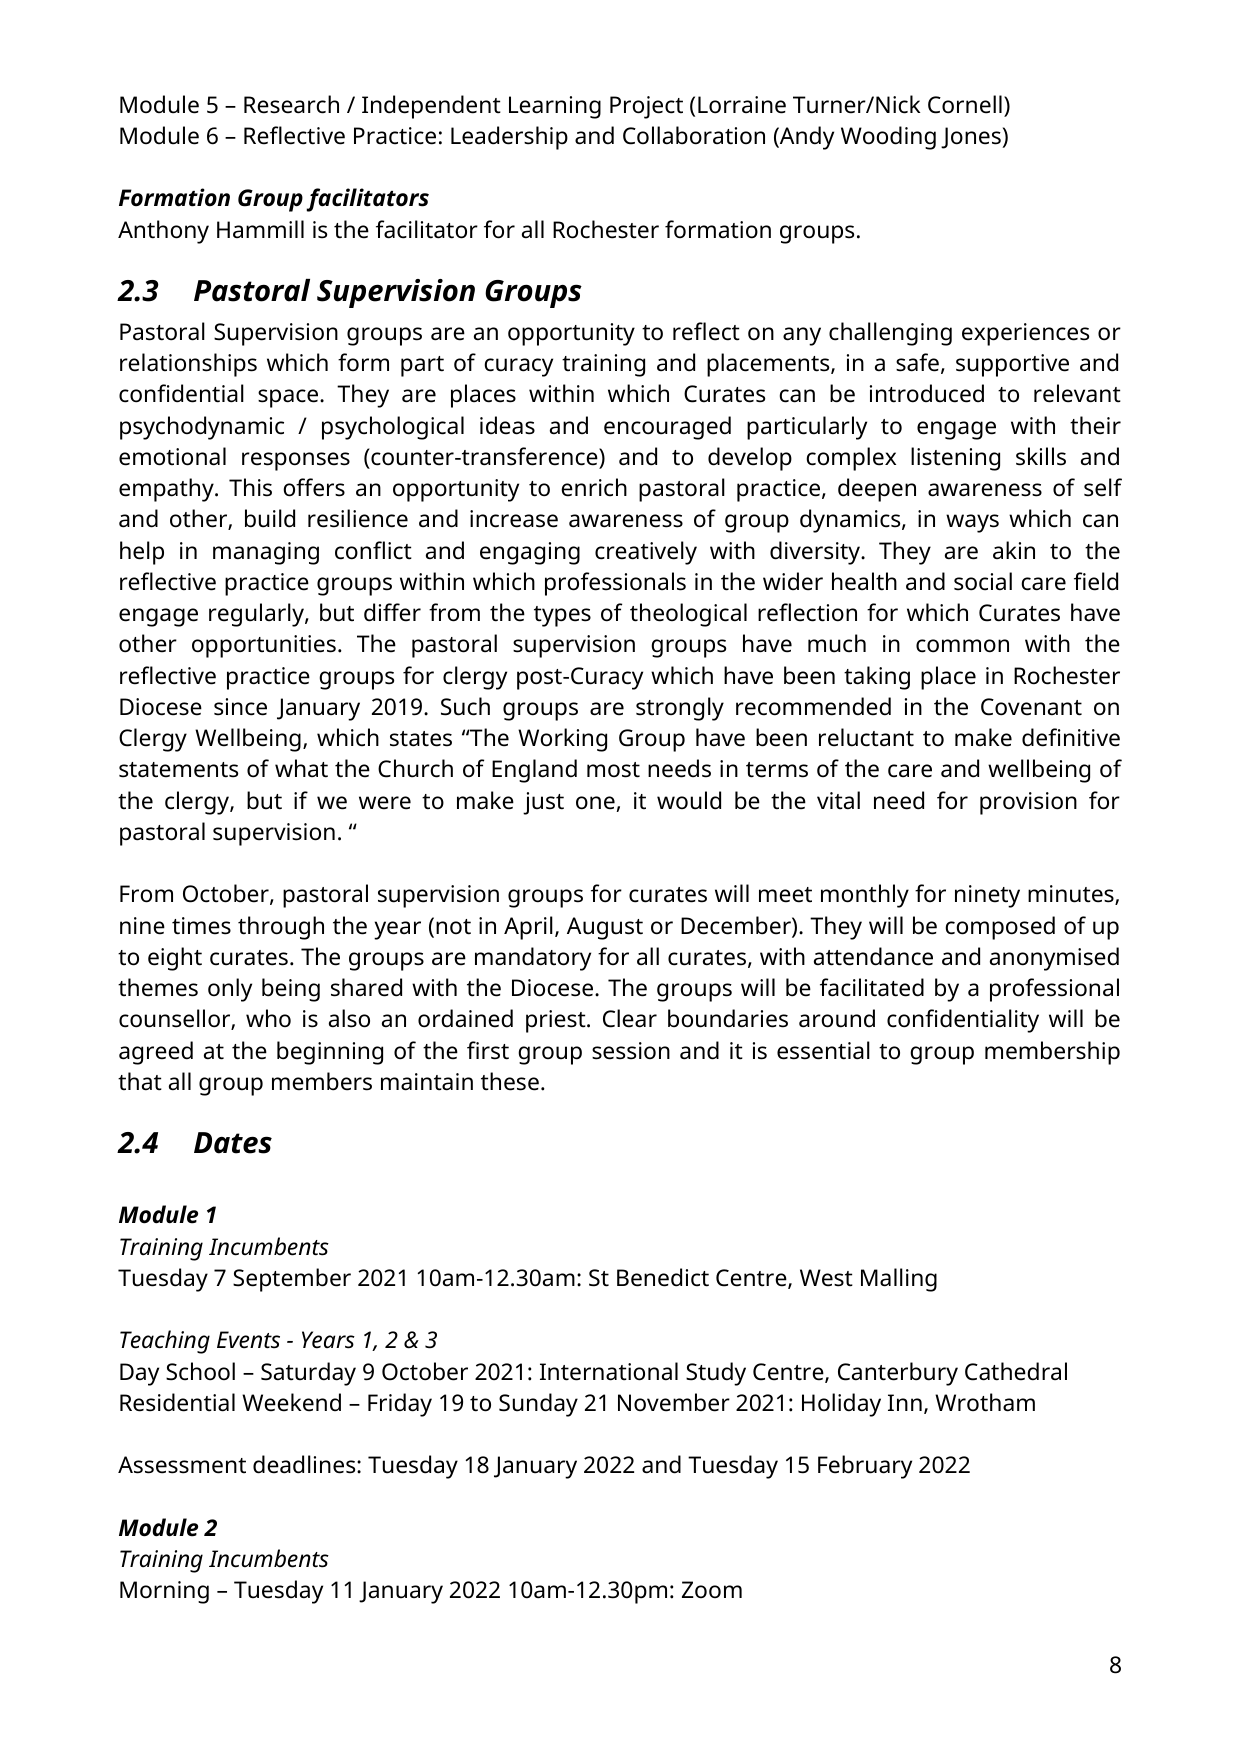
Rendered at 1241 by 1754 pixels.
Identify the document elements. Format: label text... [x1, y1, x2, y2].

text Module 5 – Research / Independent Learning Project (Lorraine Turner/Nick Cornell) [118, 89, 1122, 120]
text Assessment deadlines: Tuesday 18 January 2022 and Tuesday 15 February 2022 [118, 1449, 1122, 1481]
text Module 2 [118, 1512, 1122, 1543]
text Module 1 [118, 1199, 1122, 1231]
text Day School – Saturday 9 October 2021: International Study Centre, Canterbury Cathedral [118, 1356, 1122, 1387]
text Module 6 – Reflective Practice: Leadership and Collaboration (Andy Wooding Jones) [118, 120, 1122, 151]
text Anthony Hammill is the facilitator for all Rochester formation groups. [118, 214, 1122, 245]
text Training Incumbents [118, 1543, 1122, 1574]
subtitle 2.3 Pastoral Supervision Groups [118, 270, 1122, 309]
text Tuesday 7 September 2021 10am-12.30am: St Benedict Centre, West Malling [118, 1262, 1122, 1293]
text Formation Group facilitators [118, 182, 1122, 214]
text From October, pastoral supervision groups for curates will meet monthly for ninety minutes, nine times through the year (not in April, August or December). They will be composed of up to eight curates. The groups are mandatory for all curates, with attendance and anonymised themes only being shared with the Diocese. The groups will be facilitated by a professional counsellor, who is also an ordained priest. Clear boundaries around confidentiality will be agreed at the beginning of the first group session and it is essential to group membership that all group members maintain these. [118, 878, 1122, 1097]
subtitle 2.4 Dates [118, 1122, 1122, 1162]
text Teaching Events - Years 1, 2 & 3 [118, 1324, 1122, 1356]
text Pastoral Supervision groups are an opportunity to reflect on any challenging experiences or relationships which form part of curacy training and placements, in a safe, supportive and confidential space. They are places within which Curates can be introduced to relevant psychodynamic / psychological ideas and encouraged particularly to engage with their emotional responses (counter-transference) and to develop complex listening skills and empathy. This offers an opportunity to enrich pastoral practice, deepen awareness of self and other, build resilience and increase awareness of group dynamics, in ways which can help in managing conflict and engaging creatively with diversity. They are akin to the reflective practice groups within which professionals in the wider health and social care field engage regularly, but differ from the types of theological reflection for which Curates have other opportunities. The pastoral supervision groups have much in common with the reflective practice groups for clergy post-Curacy which have been taking place in Rochester Diocese since January 2019. Such groups are strongly recommended in the Covenant on Clergy Wellbeing, which states “The Working Group have been reluctant to make definitive statements of what the Church of England most needs in terms of the care and wellbeing of the clergy, but if we were to make just one, it would be the vital need for provision for pastoral supervision. “ [118, 316, 1122, 847]
text Morning – Tuesday 11 January 2022 10am-12.30pm: Zoom [118, 1574, 1122, 1606]
text Residential Weekend – Friday 19 to Sunday 21 November 2021: Holiday Inn, Wrotham [118, 1387, 1122, 1418]
text Training Incumbents [118, 1231, 1122, 1262]
